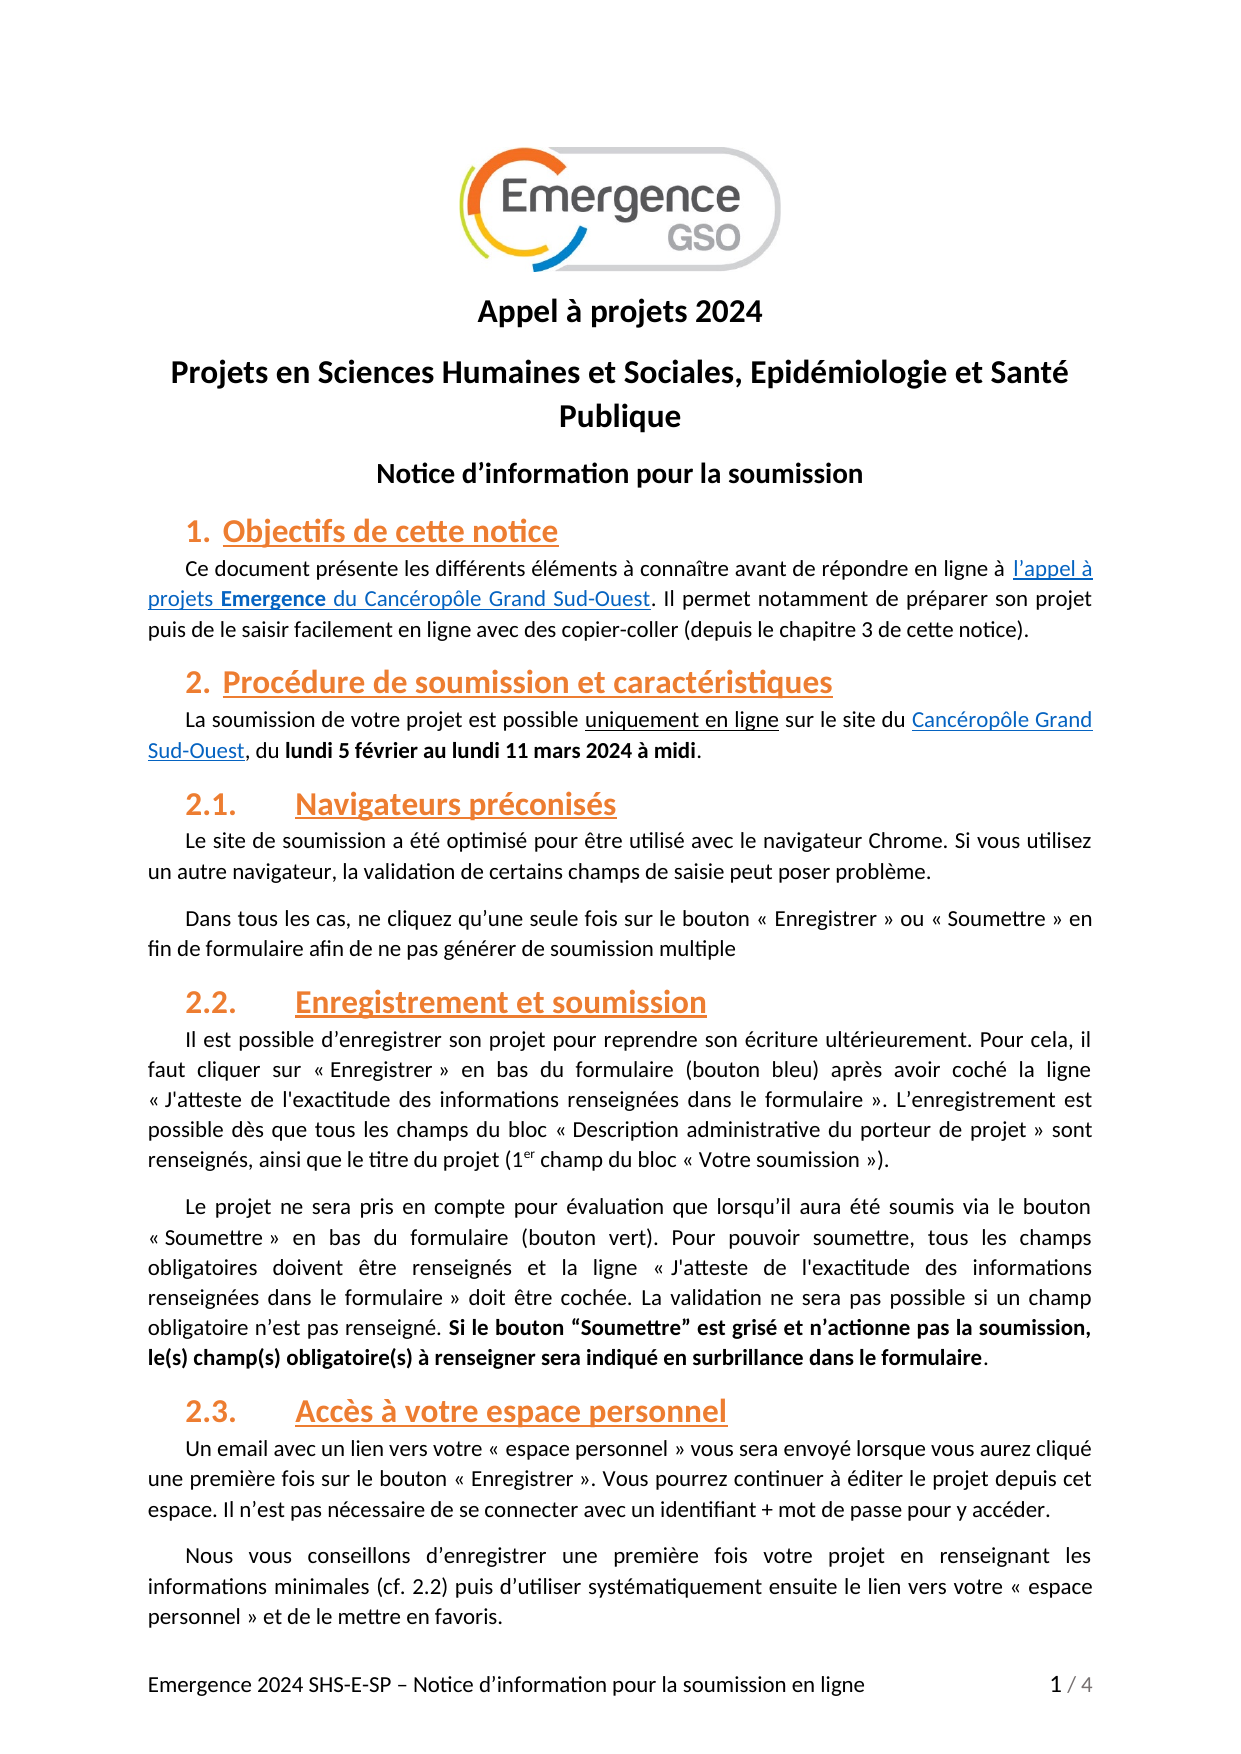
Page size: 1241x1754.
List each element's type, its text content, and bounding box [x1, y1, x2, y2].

text Projets en Sciences Humaines et Sociales, Epidémiologie et Santé Publique [148, 351, 1093, 435]
text Il est possible d’enregistrer son projet pour reprendre son écriture ultérieurement. Pour cela, il faut cliquer sur « Enregistrer » en bas du formulaire (bouton bleu) après avoir coché la ligne « J'atteste de l'exactitude des informations renseignées dans le formulaire ». L’enregistrement est possible dès que tous les champs du bloc « Description administrative du porteur de projet » sont renseignés, ainsi que le titre du projet (1er champ du bloc « Votre soumission »). [148, 1025, 1093, 1173]
list Enregistrement et soumission [185, 981, 1093, 1021]
picture [459, 147, 781, 272]
list Accès à votre espace personnel [185, 1390, 1093, 1431]
list Navigateurs préconisés [185, 783, 1093, 823]
text Nous vous conseillons d’enregistrer une première fois votre projet en renseignant les informations minimales (cf. 2.2) puis d’utiliser systématiquement ensuite le lien vers votre « espace personnel » et de le mettre en favoris. [148, 1542, 1093, 1630]
text La soumission de votre projet est possible uniquement en ligne sur le site du Cancéropôle Grand Sud-Ouest, du lundi 5 février au lundi 11 mars 2024 à midi. [148, 706, 1093, 764]
text Appel à projets 2024 [148, 290, 1093, 331]
list Procédure de soumission et caractéristiques [185, 662, 1093, 702]
text Notice d’information pour la soumission [148, 455, 1093, 491]
text Dans tous les cas, ne cliquez qu’une seule fois sur le bouton « Enregistrer » ou « Soumettre » en fin de formulaire afin de ne pas générer de soumission multiple [148, 904, 1093, 962]
text Ce document présente les différents éléments à connaître avant de répondre en ligne à l’appel à projets Emergence du Cancéropôle Grand Sud-Ouest. Il permet notamment de préparer son projet puis de le saisir facilement en ligne avec des copier-coller (depuis le chapitre 3 de cette notice). [148, 554, 1093, 643]
text Un email avec un lien vers votre « espace personnel » vous sera envoyé lorsque vous aurez cliqué une première fois sur le bouton « Enregistrer ». Vous pourrez continuer à éditer le projet depuis cet espace. Il n’est pas nécessaire de se connecter avec un identifiant + mot de passe pour y accéder. [148, 1434, 1093, 1523]
text Le projet ne sera pris en compte pour évaluation que lorsqu’il aura été soumis via le bouton « Soumettre » en bas du formulaire (bouton vert). Pour pouvoir soumettre, tous les champs obligatoires doivent être renseignés et la ligne « J'atteste de l'exactitude des informations renseignées dans le formulaire » doit être cochée. La validation ne sera pas possible si un champ obligatoire n’est pas renseigné. Si le bouton “Soumettre” est grisé et n’actionne pas la soumission, le(s) champ(s) obligatoire(s) à renseigner sera indiqué en surbrillance dans le formulaire. [148, 1192, 1093, 1371]
text Le site de soumission a été optimisé pour être utilisé avec le navigateur Chrome. Si vous utilisez un autre navigateur, la validation de certains champs de saisie peut poser problème. [148, 827, 1093, 885]
list Objectifs de cette notice [185, 510, 1093, 551]
